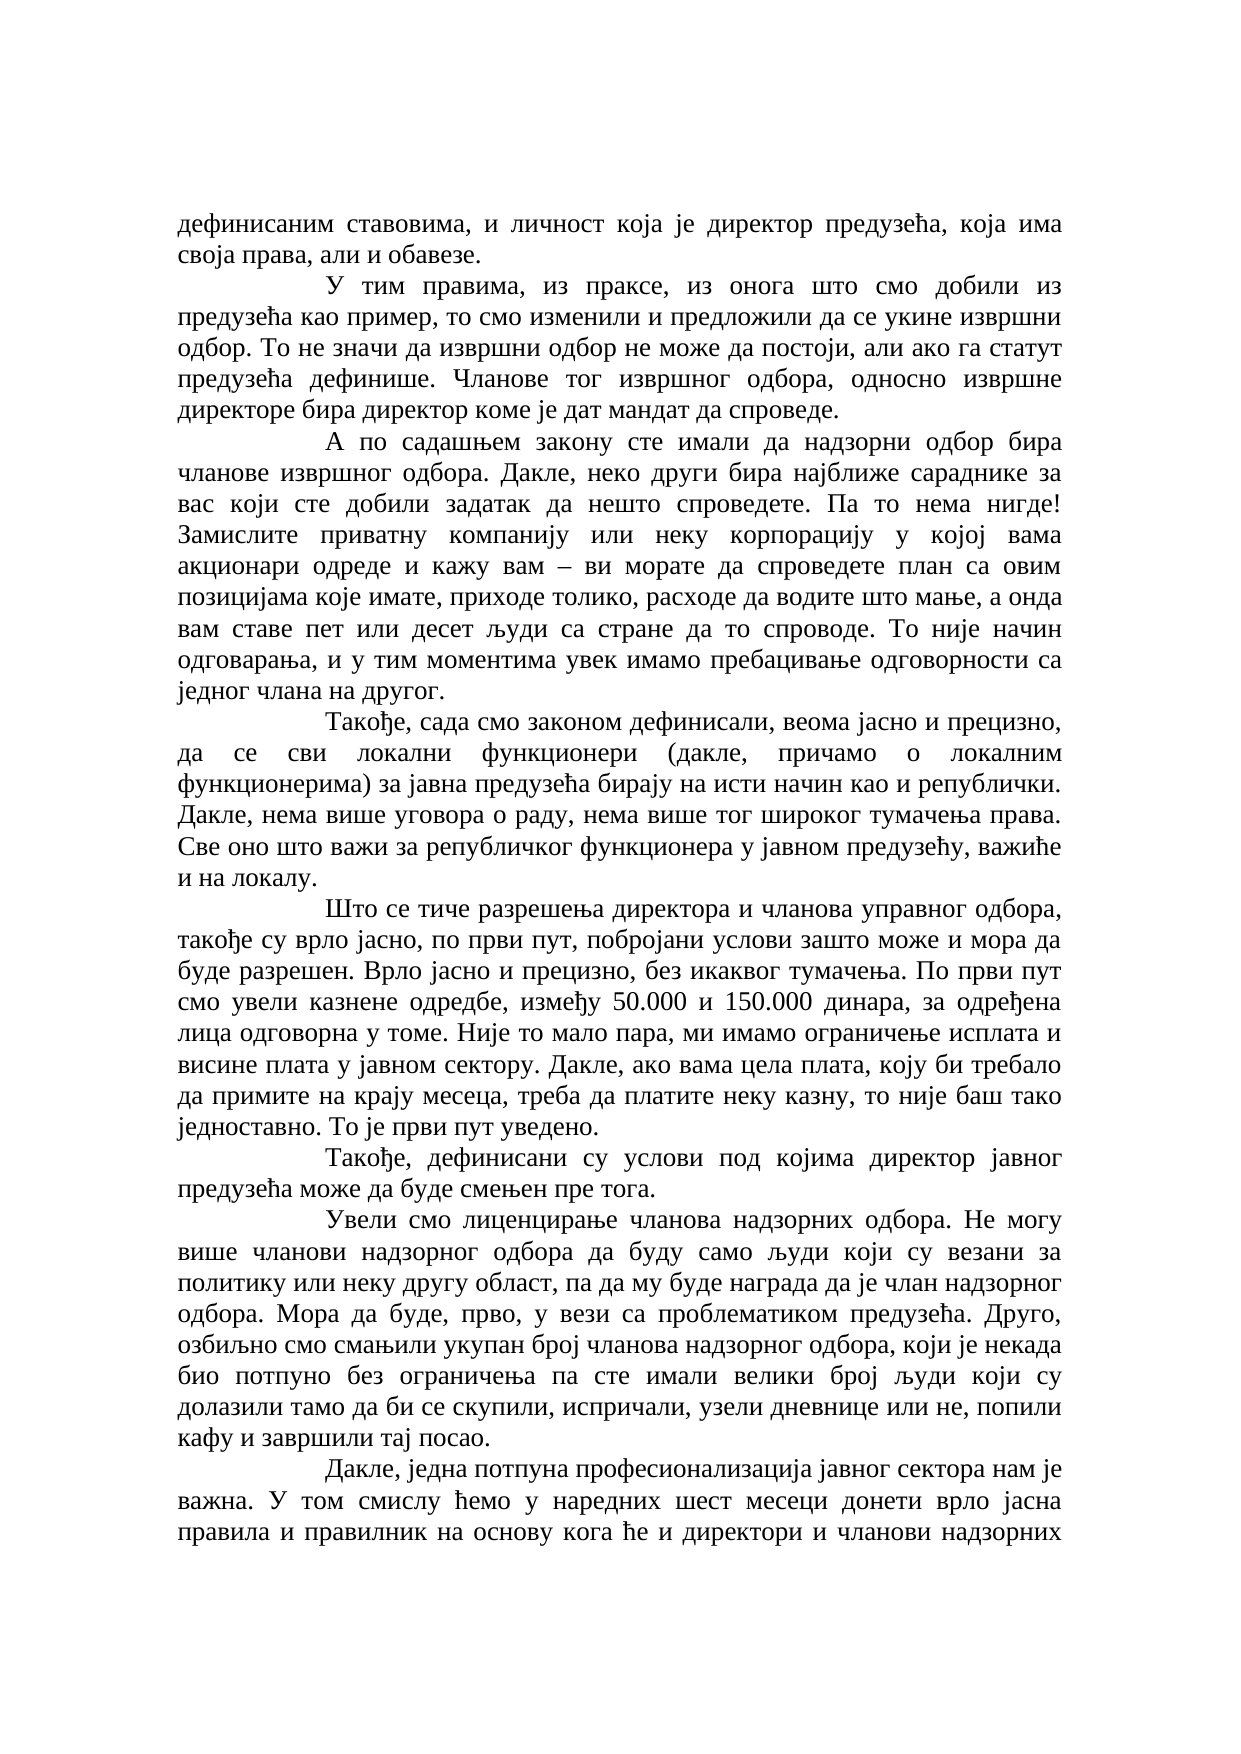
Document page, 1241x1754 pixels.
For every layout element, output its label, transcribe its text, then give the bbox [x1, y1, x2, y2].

text Такође, сада смо законом дефинисали, веома јасно и прецизно, да се сви локални функционери (дакле, причамо о локалним функционерима) за јавна предузећа бирају на исти начин као и републички. Дакле, нема више уговора о раду, нема више тог широког тумачења права. Све оно што важи за републичког функционера у јавном предузећу, важиће и на локалу. [177, 705, 1063, 892]
text Што се тиче разрешења директора и чланова управног одбора, такође су врло јасно, по први пут, побројани услови зашто може и мора да буде разрешен. Врло јасно и прецизно, без икаквог тумачења. По први пут смо увели казнене одредбе, између 50.000 и 150.000 динара, за одређена лица одговорна у томе. Није то мало пара, ми имамо ограничење исплата и висине плата у јавном сектору. Дакле, ако вама цела плата, коју би требало да примите на крају месеца, треба да платите неку казну, то није баш тако једноставно. То је први пут уведено. [177, 892, 1063, 1141]
text Такође, дефинисани су услови под којима директор јавног предузећа може да буде смењен пре тога. [177, 1141, 1063, 1203]
text А по садашњем закону сте имали да надзорни одбор бира чланове извршног одбора. Дакле, неко други бира најближе сараднике за вас који сте добили задатак да нешто спроведете. Па то нема нигде! Замислите приватну компанију или неку корпорацију у којој вама акционари одреде и кажу вам – ви морате да спроведете план са овим позицијама које имате, приходе толико, расходе да водите што мање, а онда вам ставе пет или десет људи са стране да то спроводе. То није начин одговарања, и у тим моментима увек имамо пребацивање одговорности са једног члана на другог. [177, 425, 1063, 705]
text Увели смо лиценцирање чланова надзорних одбора. Не могу више чланови надзорног одбора да буду само људи који су везани за политику или неку другу област, па да му буде награда да је члан надзорног одбора. Мора да буде, прво, у вези са проблематиком предузећа. Друго, озбиљно смо смањили укупан број чланова надзорног одбора, који је некада био потпуно без ограничења па сте имали велики број људи који су долазили тамо да би се скупили, испричали, узели дневнице или не, попили кафу и завршили тај посао. [177, 1203, 1063, 1453]
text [177, 207, 1063, 269]
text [177, 1453, 1063, 1546]
text У тим правима, из праксе, из онога што смо добили из предузећа као пример, то смо изменили и предложили да се укине извршни одбор. То не значи да извршни одбор не може да постоји, али ако га статут предузећа дефинише. Чланове тог извршног одбора, односно извршне директоре бира директор коме је дат мандат да спроведе. [177, 269, 1063, 425]
